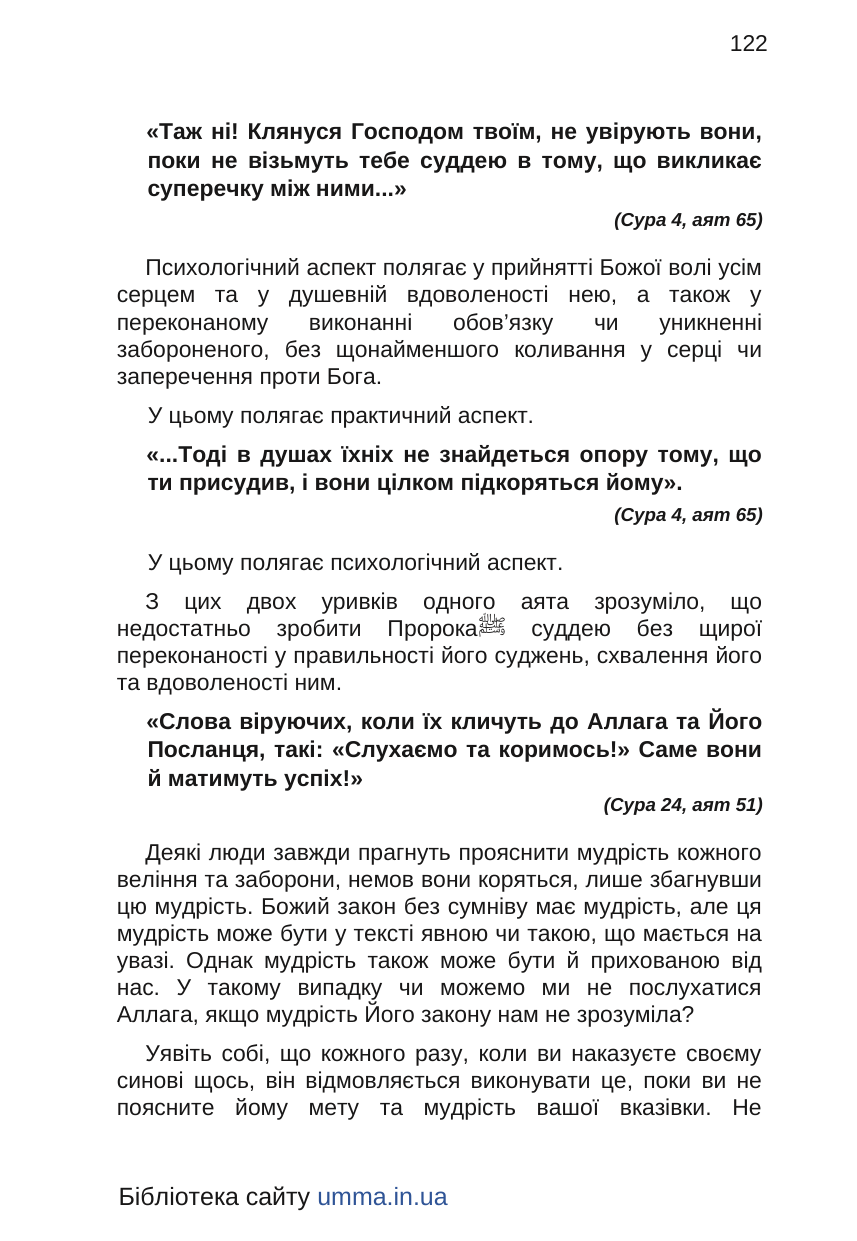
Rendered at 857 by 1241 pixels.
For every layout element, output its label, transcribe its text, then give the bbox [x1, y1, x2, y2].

text У цьому полягає психологічний аспект. [148, 549, 762, 575]
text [117, 1040, 762, 1121]
text «Таж ні! Клянуся Господом твоїм, не увірують вони, поки не візьмуть тебе суддею в тому, що викликає суперечку між ними...» [146, 118, 763, 201]
text (Сура 24, аят 51) [118, 793, 763, 815]
text (Сура 4, аят 65) [118, 209, 763, 231]
text Психологічний аспект полягає у прийнятті Божої волі усім серцем та у душевній вдоволеності нею, а також у переконаному виконанні обов’язку чи уникненні забороненого, без щонайменшого коливання у серці чи заперечення проти Бога. [117, 254, 762, 389]
text З цих двох уривків одного аята зрозуміло, що недостатньо зробити Пророкаﷺ суддею без щирої переконаності у правильності його суджень, схвалення його та вдоволеності ним. [117, 588, 762, 695]
text Деякі люди завжди прагнуть прояснити мудрість кожного веління та заборони, немов вони коряться, лише збагнувши цю мудрість. Божий закон без сумніву має мудрість, але ця мудрість може бути у тексті явною чи такою, що мається на увазі. Однак мудрість також може бути й прихованою від нас. У такому випадку чи можемо ми не послухатися Аллага, якщо мудрість Його закону нам не зрозуміла? [117, 838, 762, 1027]
text (Сура 4, аят 65) [118, 503, 763, 525]
text У цьому полягає практичний аспект. [148, 402, 762, 428]
text «Слова віруючих, коли їх кличуть до Аллага та Його Посланця, такі: «Слухаємо та коримось!» Саме вони й матимуть успіх!» [146, 708, 763, 791]
text «...Тоді в душах їхніх не знайдеться опору тому, що ти присудив, і вони цілком підкоряться йому». [146, 441, 763, 496]
